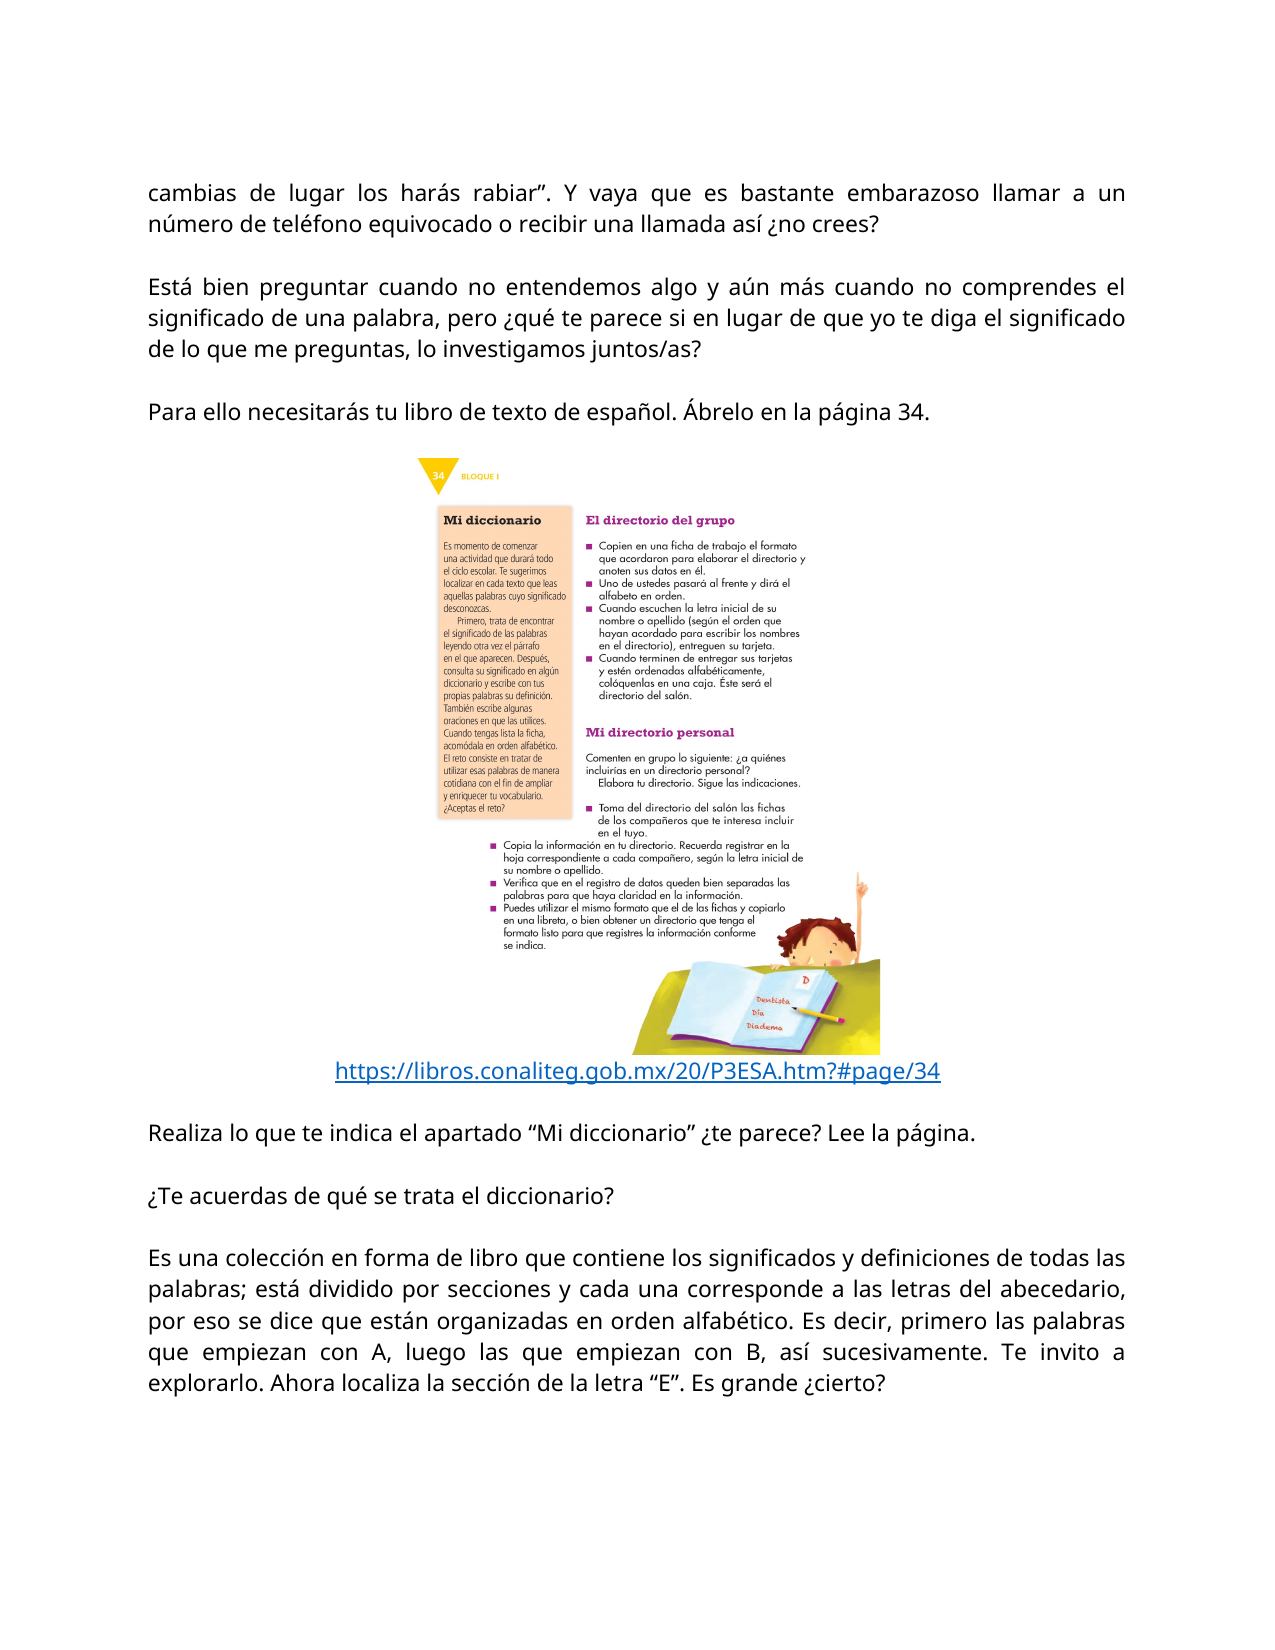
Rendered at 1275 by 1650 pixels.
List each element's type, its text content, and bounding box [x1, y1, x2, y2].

text ¿Te acuerdas de qué se trata el diccionario? [148, 1179, 1127, 1211]
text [148, 177, 1127, 240]
text Realiza lo que te indica el apartado “Mi diccionario” ¿te parece? Lee la página. [148, 1117, 1127, 1148]
text Está bien preguntar cuando no entendemos algo y aún más cuando no comprendes el significado de una palabra, pero ¿qué te parece si en lugar de que yo te diga el significado de lo que me preguntas, lo investigamos juntos/as? [148, 271, 1127, 365]
text https://libros.conaliteg.gob.mx/20/P3ESA.htm?#page/34 [148, 1054, 1127, 1086]
text Es una colección en forma de libro que contiene los significados y definiciones de todas las palabras; está dividido por secciones y cada una corresponde a las letras del abecedario, por eso se dice que están organizadas en orden alfabético. Es decir, primero las palabras que empiezan con A, luego las que empiezan con B, así sucesivamente. Te invito a explorarlo. Ahora localiza la sección de la letra “E”. Es grande ¿cierto? [148, 1242, 1127, 1398]
picture [394, 458, 881, 1055]
text Para ello necesitarás tu libro de texto de español. Ábrelo en la página 34. [148, 396, 1127, 427]
